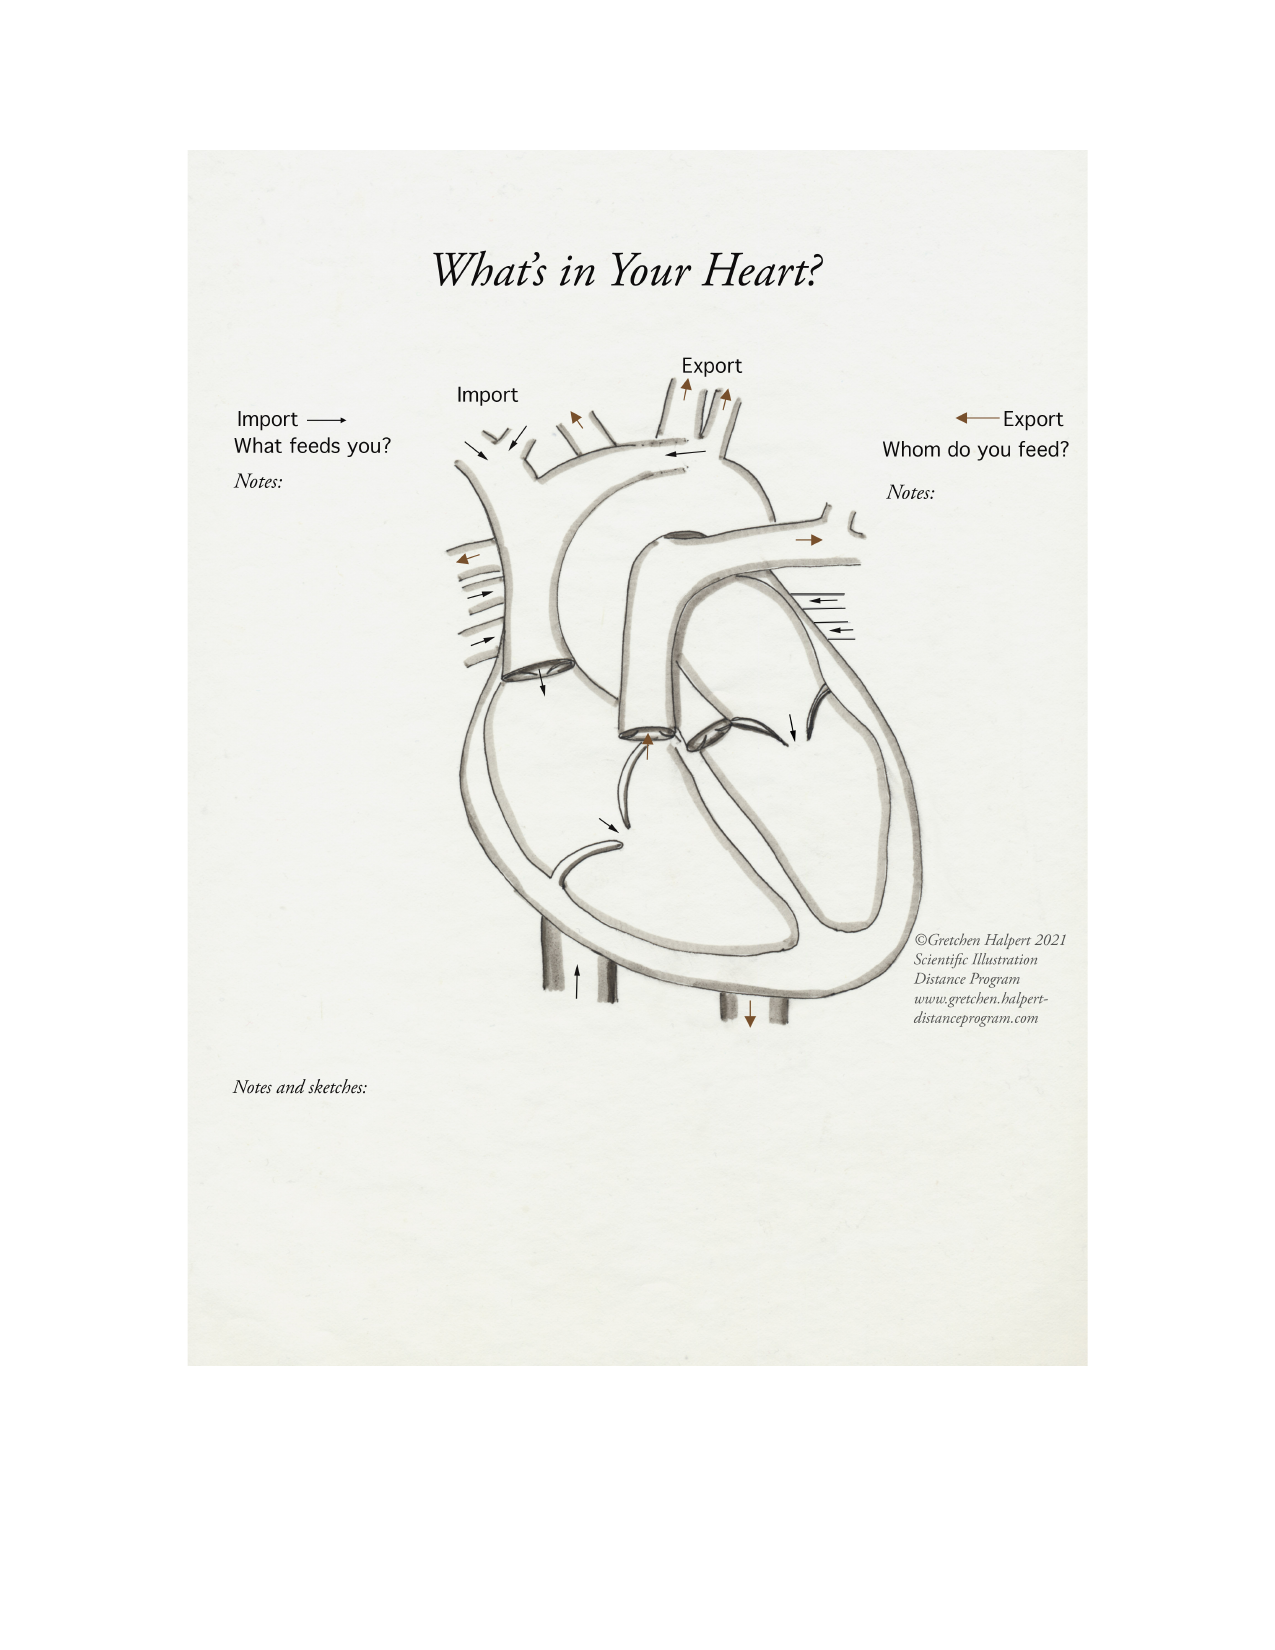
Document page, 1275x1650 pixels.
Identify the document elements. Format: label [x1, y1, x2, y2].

picture [187, 150, 1088, 1366]
